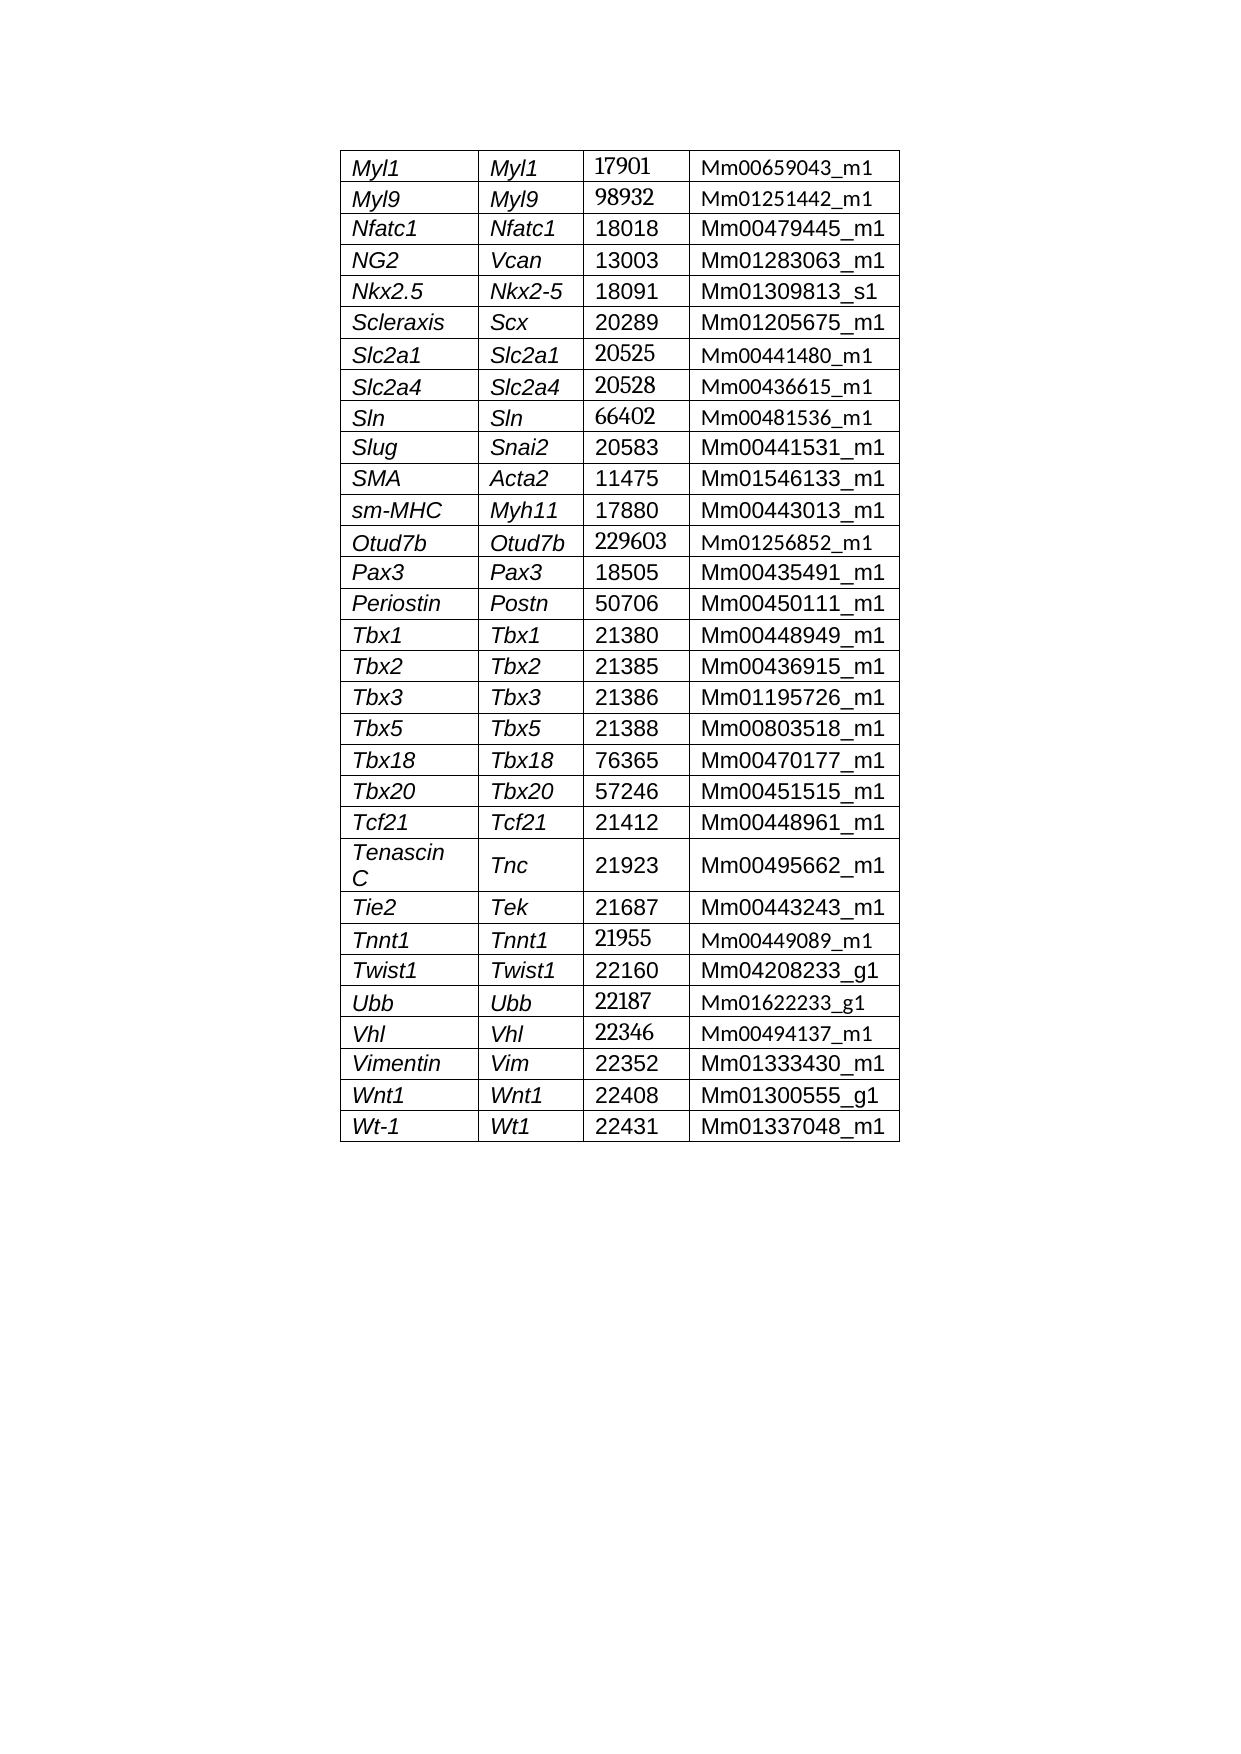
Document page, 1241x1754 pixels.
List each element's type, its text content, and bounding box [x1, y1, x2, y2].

table_cell Tbx3 [341, 682, 478, 712]
table_cell Vimentin [341, 1049, 478, 1079]
table_cell 21386 [584, 682, 689, 712]
table_cell 57246 [584, 776, 689, 806]
table_cell Tnc [479, 839, 583, 891]
table_cell Tbx5 [341, 714, 478, 744]
table_cell Sln [479, 401, 583, 431]
table_cell Tenascin C [341, 839, 478, 891]
table_cell 21955 [584, 924, 689, 954]
table_cell 22160 [584, 955, 689, 985]
table_cell Mm04208233_g1 [690, 955, 899, 985]
table_cell Mm00481536_m1 [690, 401, 899, 431]
table_cell 17880 [584, 495, 689, 525]
table_cell Slc2a4 [479, 370, 583, 400]
table_cell Mm00441480_m1 [690, 339, 899, 369]
table_cell 18018 [584, 214, 689, 244]
table_cell sm-MHC [341, 495, 478, 525]
table_cell SMA [341, 464, 478, 494]
table_cell 22187 [584, 986, 689, 1016]
table_cell Mm00494137_m1 [690, 1017, 899, 1047]
table_cell 98932 [584, 182, 689, 212]
table_cell 21687 [584, 892, 689, 922]
table_cell Wnt1 [479, 1080, 583, 1110]
table_cell Tbx2 [341, 651, 478, 681]
table_cell 22352 [584, 1049, 689, 1079]
table_cell 21412 [584, 807, 689, 837]
table_cell Mm01256852_m1 [690, 526, 899, 556]
table_cell Postn [479, 589, 583, 619]
table_cell 21385 [584, 651, 689, 681]
table_cell Slc2a1 [479, 339, 583, 369]
table_cell Mm00451515_m1 [690, 776, 899, 806]
table_cell Mm00448961_m1 [690, 807, 899, 837]
table_cell 21388 [584, 714, 689, 744]
table_cell 13003 [584, 245, 689, 275]
table_cell Mm00479445_m1 [690, 214, 899, 244]
table_cell 22431 [584, 1111, 689, 1141]
table_cell Wt-1 [341, 1111, 478, 1141]
table_cell Mm00441531_m1 [690, 432, 899, 462]
table_cell Scx [479, 307, 583, 337]
table_cell Mm01309813_s1 [690, 276, 899, 306]
table_cell Sln [341, 401, 478, 431]
table_cell Mm00443013_m1 [690, 495, 899, 525]
table_cell Mm00436615_m1 [690, 370, 899, 400]
table_cell Vhl [341, 1017, 478, 1047]
table_cell Mm01333430_m1 [690, 1049, 899, 1079]
table_cell 11475 [584, 464, 689, 494]
table_cell 20583 [584, 432, 689, 462]
table_cell Periostin [341, 589, 478, 619]
table_cell Tie2 [341, 892, 478, 922]
table_cell Myl9 [479, 182, 583, 212]
table_cell Tbx1 [341, 620, 478, 650]
table_cell Wnt1 [341, 1080, 478, 1110]
table_cell Vhl [479, 1017, 583, 1047]
table_cell Twist1 [479, 955, 583, 985]
table_cell Tcf21 [479, 807, 583, 837]
table_cell 20528 [584, 370, 689, 400]
table_cell Tcf21 [341, 807, 478, 837]
table_cell Mm01283063_m1 [690, 245, 899, 275]
table_cell 76365 [584, 745, 689, 775]
table_cell Mm00448949_m1 [690, 620, 899, 650]
table_cell Tbx1 [479, 620, 583, 650]
table_cell Mm01622233_g1 [690, 986, 899, 1016]
table_cell Myl1 [479, 151, 583, 181]
table_cell Slug [341, 432, 478, 462]
table_cell Myl9 [341, 182, 478, 212]
table_cell Vcan [479, 245, 583, 275]
table_cell Tbx20 [479, 776, 583, 806]
table_cell Mm01195726_m1 [690, 682, 899, 712]
table_cell Myl1 [341, 151, 478, 181]
table_cell Otud7b [341, 526, 478, 556]
table_cell 18505 [584, 557, 689, 587]
table_cell Mm00436915_m1 [690, 651, 899, 681]
table_cell Mm00470177_m1 [690, 745, 899, 775]
table_cell Tbx3 [479, 682, 583, 712]
table_cell 66402 [584, 401, 689, 431]
table_cell Nkx2.5 [341, 276, 478, 306]
table_cell 17901 [584, 151, 689, 181]
table_cell 20289 [584, 307, 689, 337]
table_cell Mm01337048_m1 [690, 1111, 899, 1141]
table_cell Tnnt1 [341, 924, 478, 954]
table_cell Mm00435491_m1 [690, 557, 899, 587]
table_cell Myh11 [479, 495, 583, 525]
table_cell Wt1 [479, 1111, 583, 1141]
table_cell NG2 [341, 245, 478, 275]
table_cell Tek [479, 892, 583, 922]
table_cell Tbx18 [479, 745, 583, 775]
table_cell Nfatc1 [479, 214, 583, 244]
table_cell Ubb [341, 986, 478, 1016]
table_cell Mm01546133_m1 [690, 464, 899, 494]
table_cell Mm01251442_m1 [690, 182, 899, 212]
table_cell Slc2a4 [341, 370, 478, 400]
table_cell Pax3 [479, 557, 583, 587]
table_cell Tbx20 [341, 776, 478, 806]
table_cell Mm01300555_g1 [690, 1080, 899, 1110]
table_cell Tbx18 [341, 745, 478, 775]
table_cell Ubb [479, 986, 583, 1016]
table_cell Snai2 [479, 432, 583, 462]
table_cell Tbx5 [479, 714, 583, 744]
table_cell Otud7b [479, 526, 583, 556]
table_cell Vim [479, 1049, 583, 1079]
table_cell Mm00443243_m1 [690, 892, 899, 922]
table_cell Mm00450111_m1 [690, 589, 899, 619]
table_cell Nkx2-5 [479, 276, 583, 306]
table_cell 21380 [584, 620, 689, 650]
table_cell Nfatc1 [341, 214, 478, 244]
table_cell Mm00659043_m1 [690, 151, 899, 181]
table_cell Pax3 [341, 557, 478, 587]
table_cell 18091 [584, 276, 689, 306]
table_cell 22346 [584, 1017, 689, 1047]
table_cell Mm01205675_m1 [690, 307, 899, 337]
table_cell Twist1 [341, 955, 478, 985]
table_cell Tbx2 [479, 651, 583, 681]
table_cell Acta2 [479, 464, 583, 494]
table_cell Tnnt1 [479, 924, 583, 954]
table_cell Mm00449089_m1 [690, 924, 899, 954]
table_cell 229603 [584, 526, 689, 556]
table_cell Scleraxis [341, 307, 478, 337]
table_cell Slc2a1 [341, 339, 478, 369]
table_cell Mm00803518_m1 [690, 714, 899, 744]
table_cell 20525 [584, 339, 689, 369]
table_cell 50706 [584, 589, 689, 619]
table_cell 22408 [584, 1080, 689, 1110]
table_cell Mm00495662_m1 [690, 839, 899, 891]
table_cell 21923 [584, 839, 689, 891]
